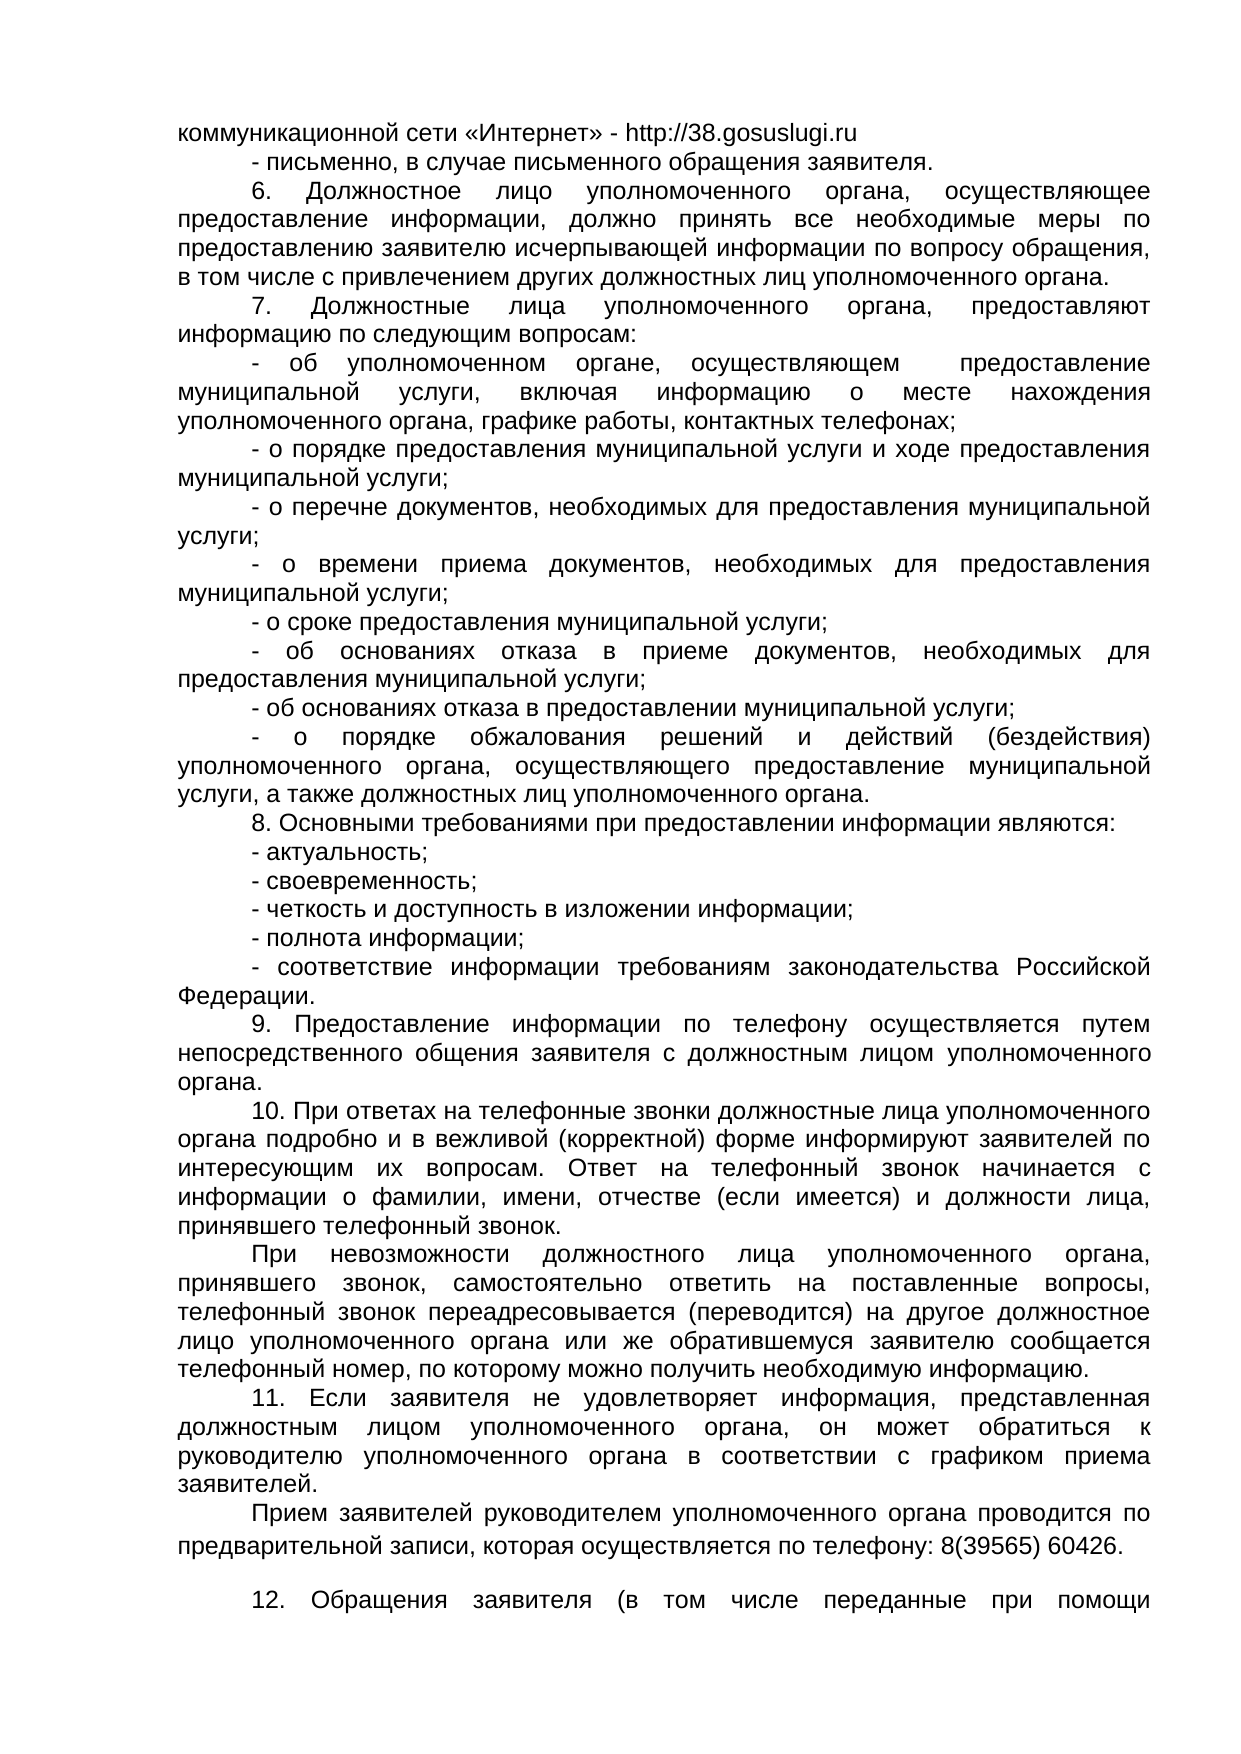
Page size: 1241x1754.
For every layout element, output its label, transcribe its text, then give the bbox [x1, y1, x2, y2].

text - соответствие информации требованиям законодательства Российской Федерации. [177, 952, 1152, 1009]
text 9. Предоставление информации по телефону осуществляется путем непосредственного общения заявителя с должностным лицом уполномоченного органа. [177, 1009, 1152, 1096]
text 11. Если заявителя не удовлетворяет информация, представленная должностным лицом уполномоченного органа, он может обратиться к руководителю уполномоченного органа в соответствии с графиком приема заявителей. [177, 1383, 1152, 1498]
text - письменно, в случае письменного обращения заявителя. [177, 147, 1152, 176]
text Прием заявителей руководителем уполномоченного органа проводится по предварительной записи, которая осуществляется по телефону: 8(39565) 60426. [177, 1498, 1152, 1560]
text - о порядке обжалования решений и действий (бездействия) уполномоченного органа, осуществляющего предоставление муниципальной услуги, а также должностных лиц уполномоченного органа. [177, 722, 1152, 808]
text 8. Основными требованиями при предоставлении информации являются: [177, 808, 1152, 837]
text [177, 118, 1152, 147]
text - об основаниях отказа в предоставлении муниципальной услуги; [177, 693, 1152, 722]
text 6. Должностное лицо уполномоченного органа, осуществляющее предоставление информации, должно принять все необходимые меры по предоставлению заявителю исчерпывающей информации по вопросу обращения, в том числе с привлечением других должностных лиц уполномоченного органа. [177, 176, 1152, 291]
text - об основаниях отказа в приеме документов, необходимых для предоставления муниципальной услуги; [177, 636, 1152, 693]
text 10. При ответах на телефонные звонки должностные лица уполномоченного органа подробно и в вежливой (корректной) форме информируют заявителей по интересующим их вопросам. Ответ на телефонный звонок начинается с информации о фамилии, имени, отчестве (если имеется) и должности лица, принявшего телефонный звонок. [177, 1096, 1152, 1239]
text - о порядке предоставления муниципальной услуги и ходе предоставления муниципальной услуги; [177, 434, 1152, 492]
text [177, 1585, 1152, 1614]
text 7. Должностные лица уполномоченного органа, предоставляют информацию по следующим вопросам: [177, 291, 1152, 348]
text - об уполномоченном органе, осуществляющем предоставление муниципальной услуги, включая информацию о месте нахождения уполномоченного органа, графике работы, контактных телефонах; [177, 348, 1152, 434]
text - о времени приема документов, необходимых для предоставления муниципальной услуги; [177, 549, 1152, 607]
text - своевременность; [177, 866, 1152, 894]
text - полнота информации; [177, 923, 1152, 952]
text - актуальность; [177, 837, 1152, 866]
text - о сроке предоставления муниципальной услуги; [177, 607, 1152, 636]
text При невозможности должностного лица уполномоченного органа, принявшего звонок, самостоятельно ответить на поставленные вопросы, телефонный звонок переадресовывается (переводится) на другое должностное лицо уполномоченного органа или же обратившемуся заявителю сообщается телефонный номер, по которому можно получить необходимую информацию. [177, 1239, 1152, 1383]
text - четкость и доступность в изложении информации; [177, 894, 1152, 923]
text - о перечне документов, необходимых для предоставления муниципальной услуги; [177, 492, 1152, 549]
